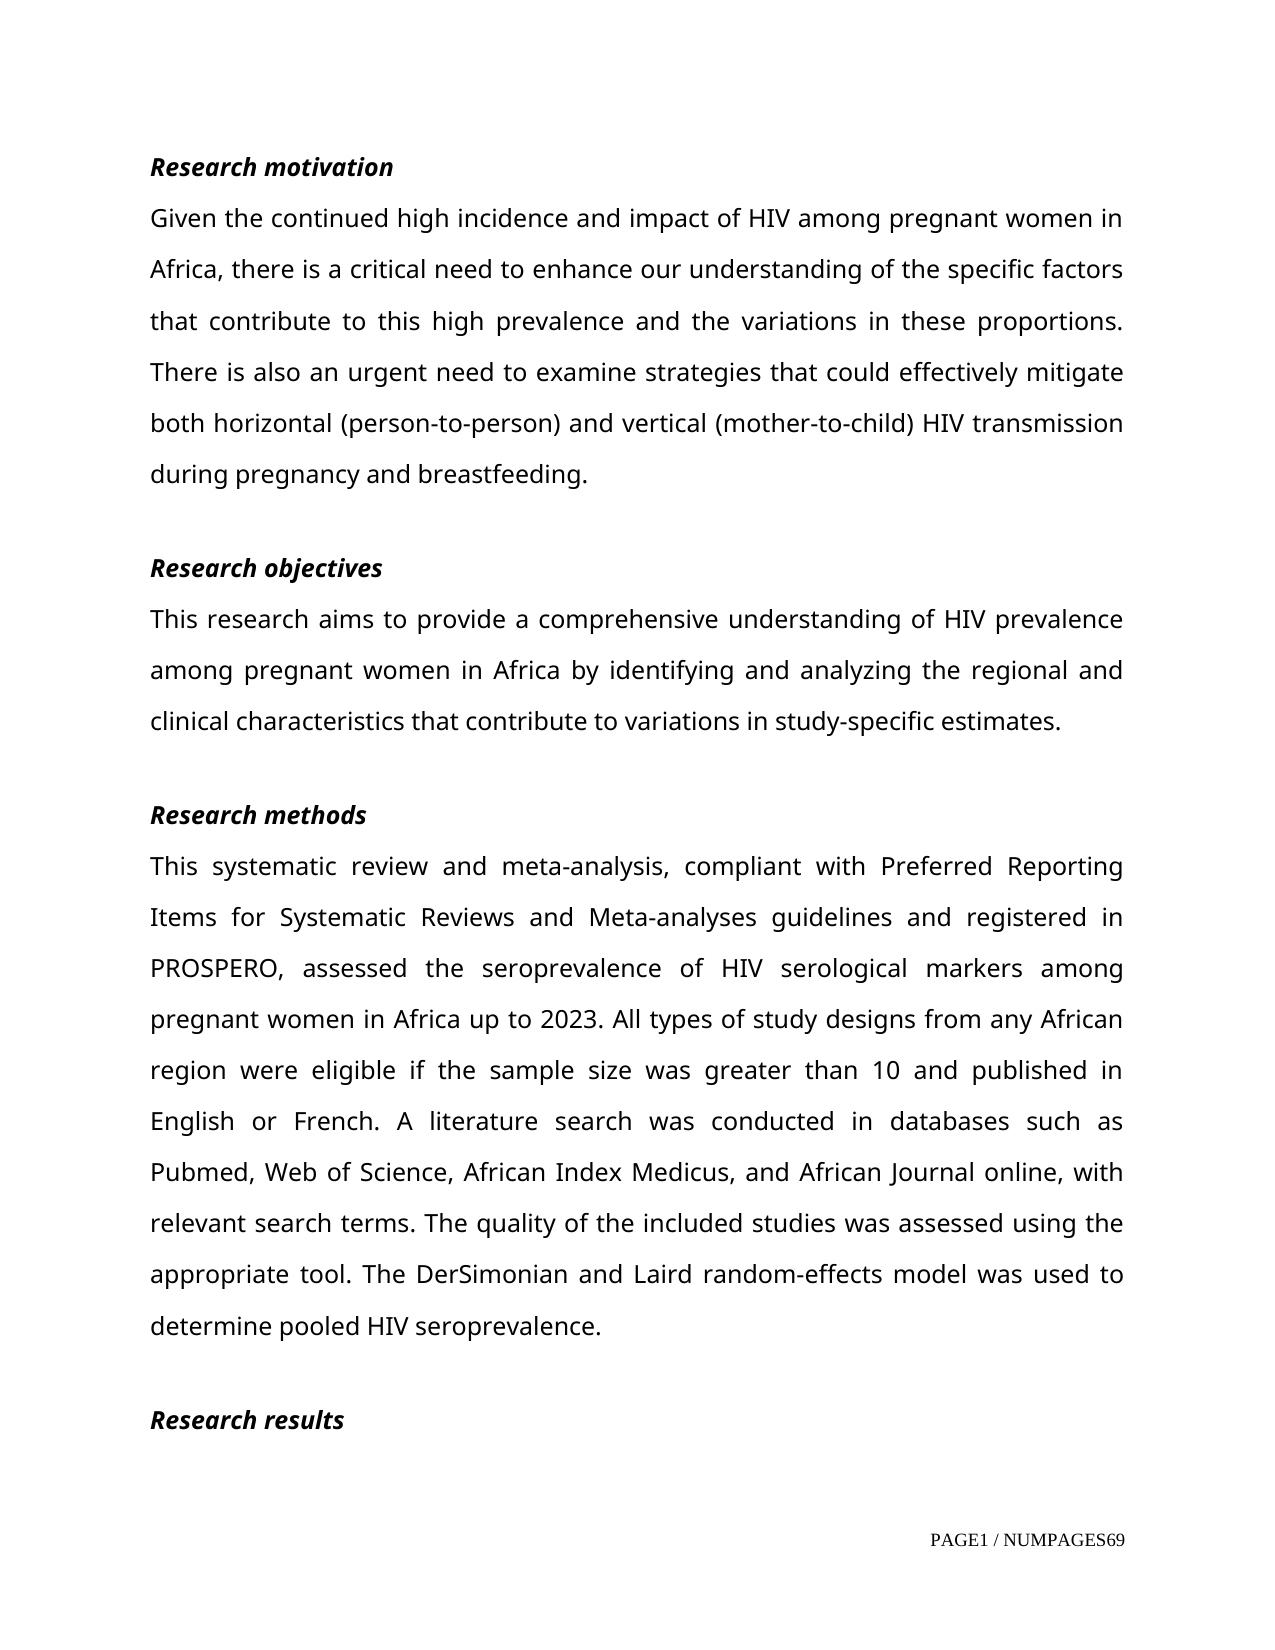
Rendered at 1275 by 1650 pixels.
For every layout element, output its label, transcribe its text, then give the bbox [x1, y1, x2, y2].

text Research motivation [150, 150, 1125, 184]
text This research aims to provide a comprehensive understanding of HIV prevalence among pregnant women in Africa by identifying and analyzing the regional and clinical characteristics that contribute to variations in study-specific estimates. [150, 601, 1125, 738]
text Research objectives [150, 550, 1125, 584]
text Research results [150, 1402, 1125, 1436]
text This systematic review and meta-analysis, compliant with Preferred Reporting Items for Systematic Reviews and Meta-analyses guidelines and registered in PROSPERO, assessed the seroprevalence of HIV serological markers among pregnant women in Africa up to 2023. All types of study designs from any African region were eligible if the sample size was greater than 10 and published in English or French. A literature search was conducted in databases such as Pubmed, Web of Science, African Index Medicus, and African Journal online, with relevant search terms. The quality of the included studies was assessed using the appropriate tool. The DerSimonian and Laird random-effects model was used to determine pooled HIV seroprevalence. [150, 849, 1125, 1342]
text Research methods [150, 798, 1125, 832]
text Given the continued high incidence and impact of HIV among pregnant women in Africa, there is a critical need to enhance our understanding of the specific factors that contribute to this high prevalence and the variations in these proportions. There is also an urgent need to examine strategies that could effectively mitigate both horizontal (person-to-person) and vertical (mother-to-child) HIV transmission during pregnancy and breastfeeding. [150, 201, 1125, 490]
